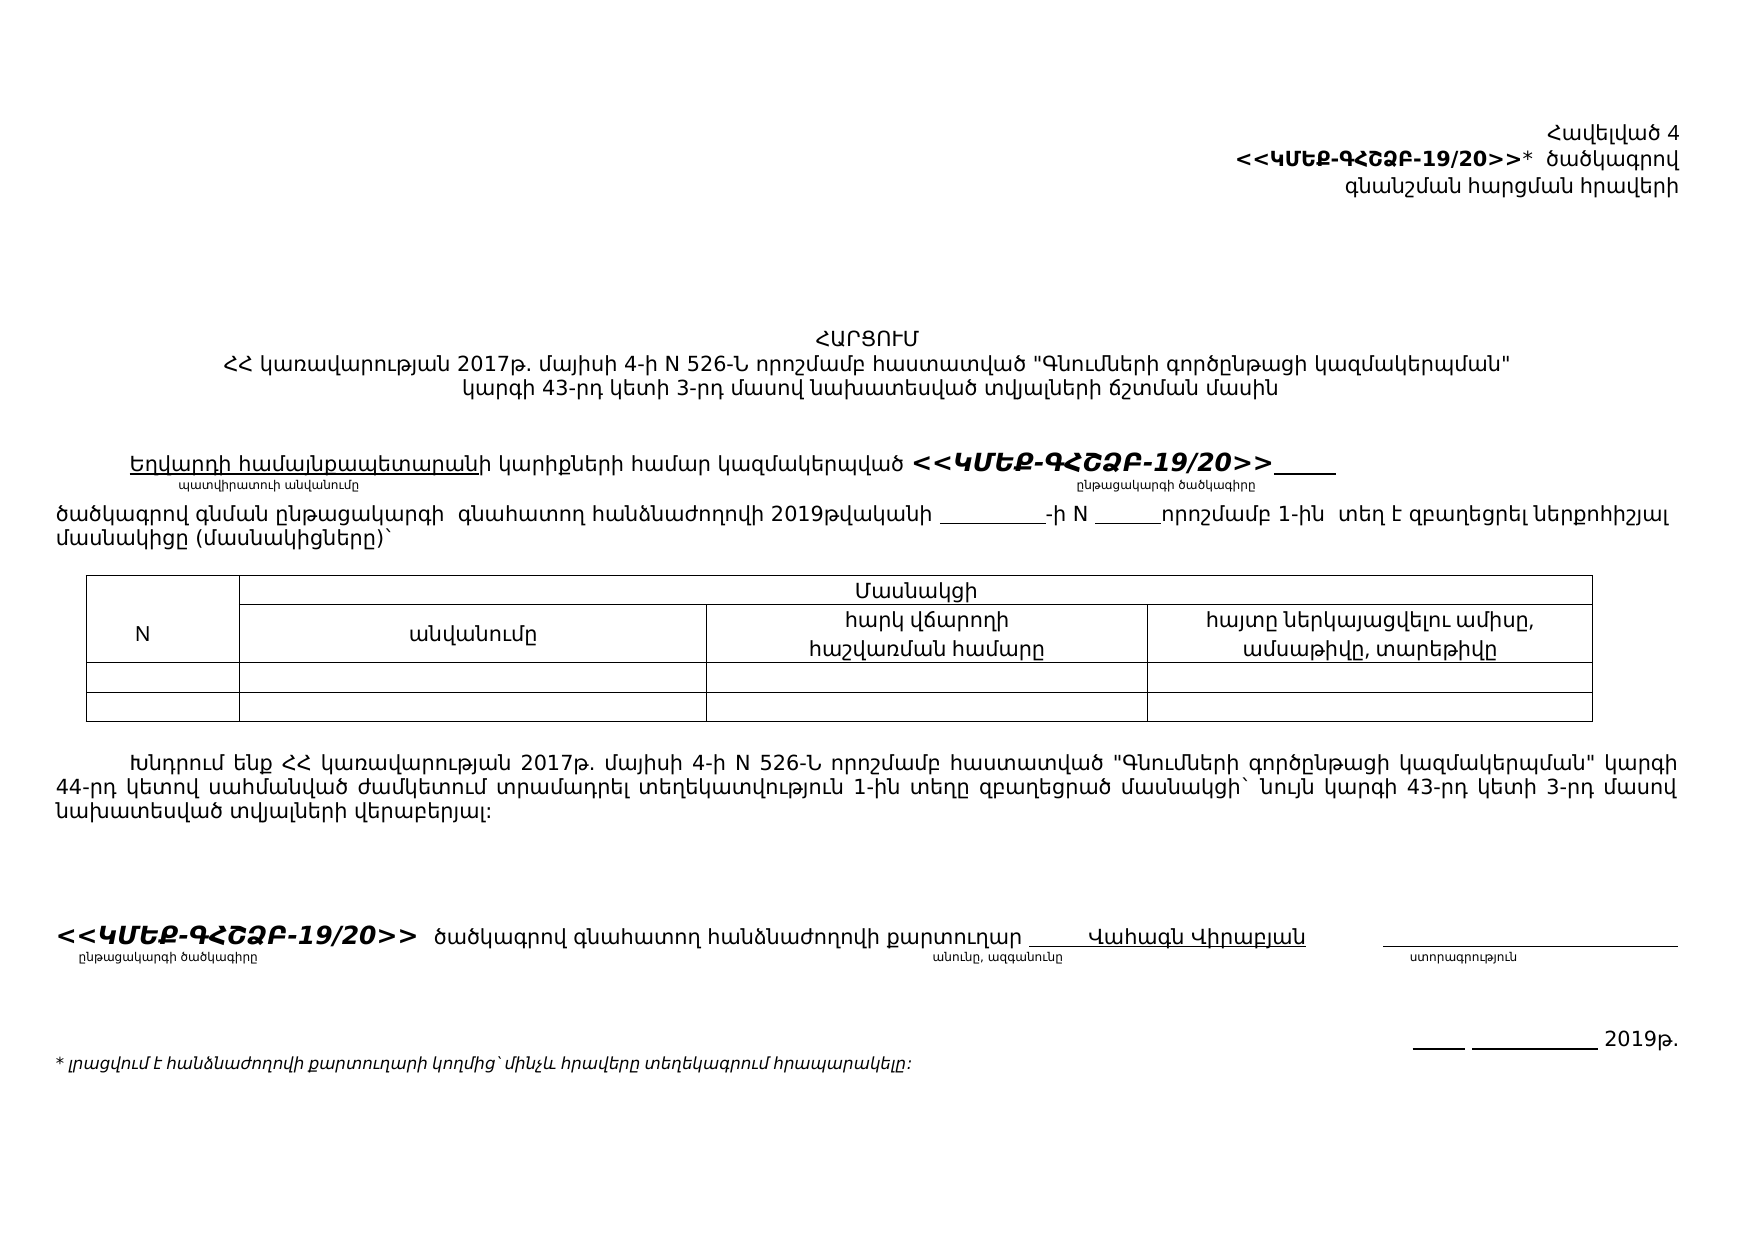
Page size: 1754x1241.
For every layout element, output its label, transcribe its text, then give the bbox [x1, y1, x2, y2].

text ծածկագրով գնման ընթացակարգի գնահատող հանձնաժողովի 2019թվականի -ի N որոշմամբ 1-ին տեղ է զբաղեցրել ներքոհիշյալ մասնակիցը (մասնակիցները)` [56, 502, 1679, 551]
table_cell [707, 663, 1147, 692]
text ընթացակարգի ծածկագիրը անունը, ազգանունը ստորագրություն [56, 950, 1679, 974]
text <<ԿՄԵՔ-ԳՀՇՁԲ-19/20>> ծածկագրով գնահատող հանձնաժողովի քարտուղար Վահագն Վիրաբյան [56, 921, 1679, 950]
table_cell [707, 693, 1147, 721]
text Խնդրում ենք ՀՀ կառավարության 2017թ. մայիսի 4-ի N 526-Ն որոշմամբ հաստատված "Գնումների գործընթացի կազմակերպման" կարգի 44-րդ կետով սահմանված ժամկետում տրամադրել տեղեկատվություն 1-ին տեղը զբաղեցրած մասնակցի` նույն կարգի 43-րդ կետի 3-րդ մասով նախատեսված տվյալների վերաբերյալ: [56, 751, 1679, 824]
table_cell հայտը ներկայացվելու ամիսը, ամսաթիվը, տարեթիվը [1148, 605, 1592, 662]
text ՀՀ կառավարության 2017թ. մայիսի 4-ի N 526-Ն որոշմամբ հաստատված "Գնումների գործընթացի կազմակերպման" [56, 352, 1679, 376]
table_cell [240, 663, 706, 692]
table_cell [240, 693, 706, 721]
table_cell [87, 693, 239, 721]
text * լրացվում է հանձնաժողովի քարտուղարի կողմից` մինչև հրավերը տեղեկագրում հրապարակելը: [56, 1052, 1679, 1074]
text <<ԿՄԵՔ-ԳՀՇՁԲ-19/20>>* ծածկագրով [56, 147, 1679, 171]
text Եղվարդի համայնքապետարանի կարիքների համար կազմակերպված <<ԿՄԵՔ-ԳՀՇՁԲ-19/20>> [56, 449, 1679, 478]
table_header N [87, 576, 239, 662]
table_cell [87, 663, 239, 692]
table_cell [1148, 693, 1592, 721]
text գնանշման հարցման հրավերի [56, 171, 1679, 200]
text Հավելված 4 [56, 118, 1679, 147]
table_cell հարկ վճարողի հաշվառման համարը [707, 605, 1147, 662]
text կարգի 43-րդ կետի 3-րդ մասով նախատեսված տվյալների ճշտման մասին [56, 376, 1679, 400]
text պատվիրատուի անվանումը ընթացակարգի ծածկագիրը [56, 478, 1679, 502]
table_cell [1148, 663, 1592, 692]
text 2019թ. [56, 1027, 1679, 1052]
table_header Մասնակցի [240, 576, 1592, 604]
text ՀԱՐՑՈՒՄ [56, 327, 1679, 352]
table_cell անվանումը [240, 605, 706, 662]
